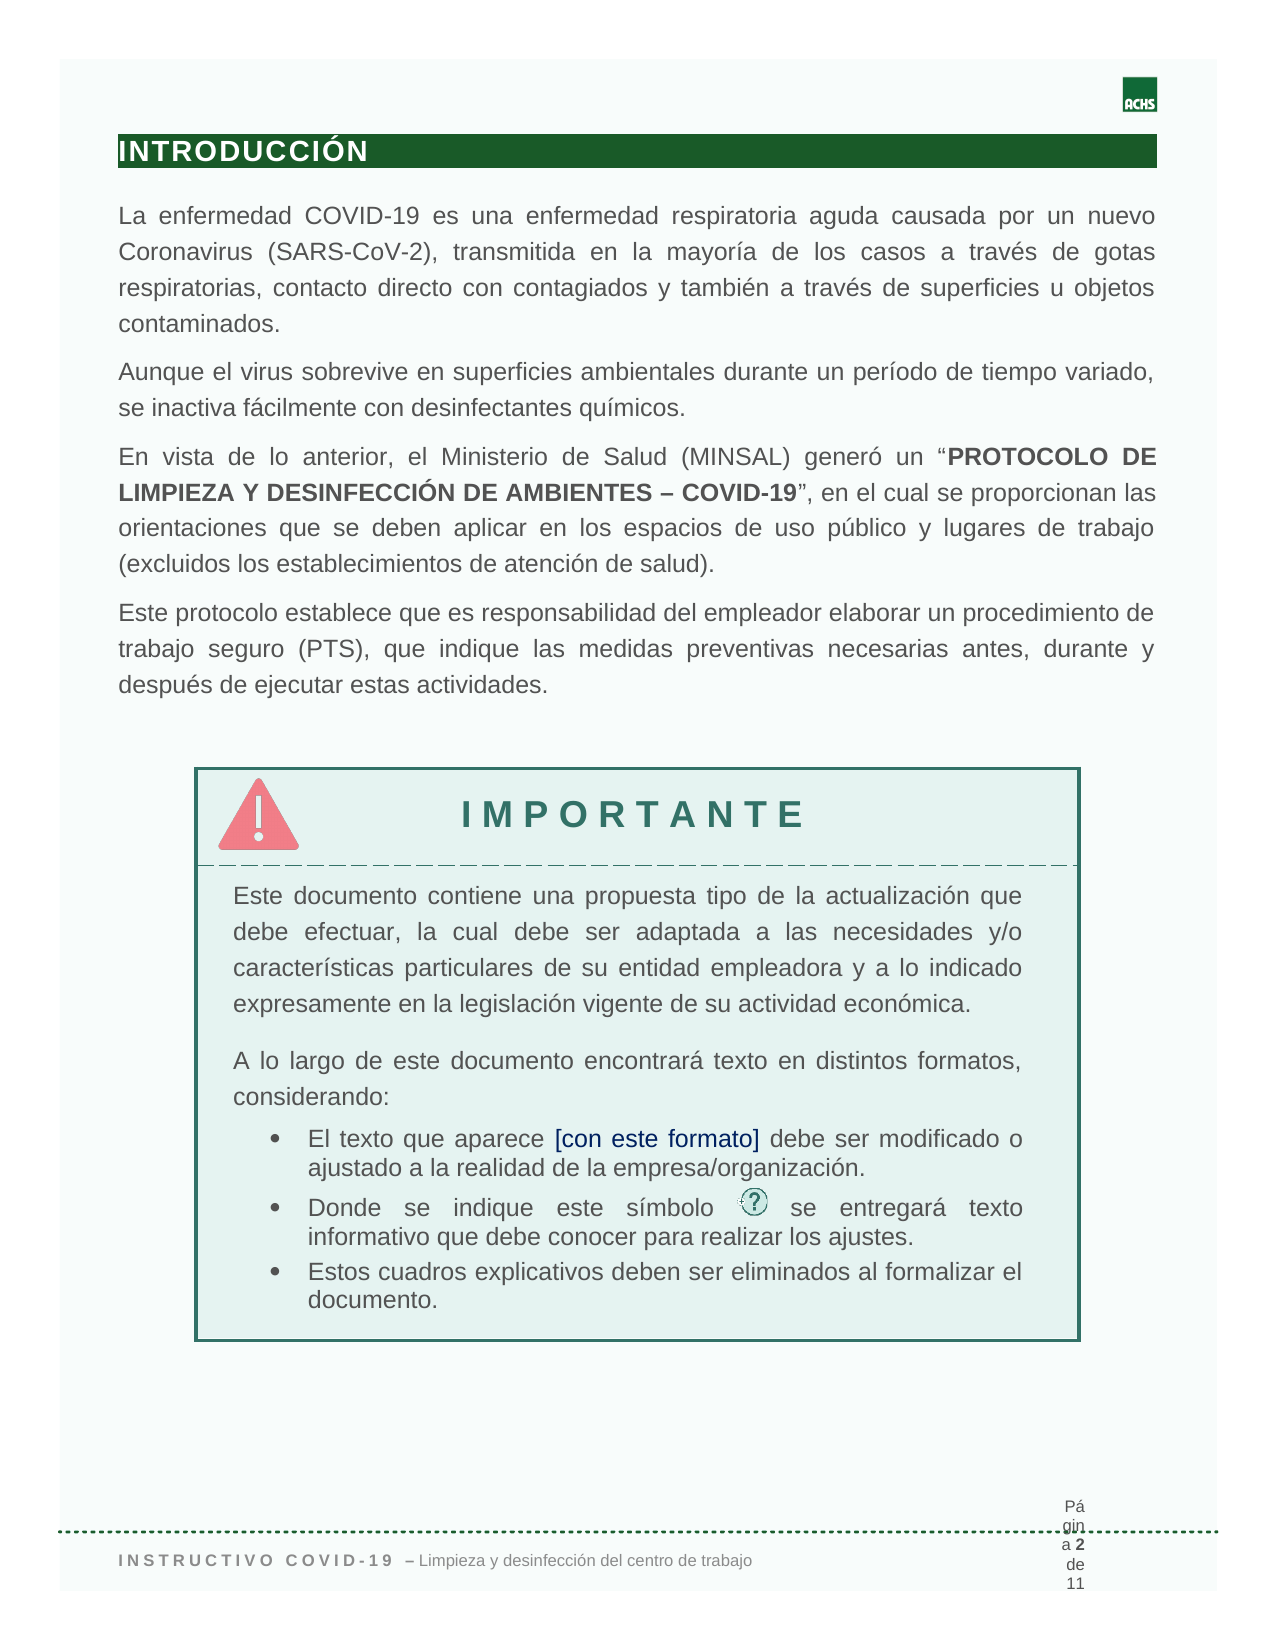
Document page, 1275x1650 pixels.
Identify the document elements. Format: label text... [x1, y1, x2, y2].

table_header IMPORTANTE [321, 770, 1077, 865]
text Aunque el virus sobrevive en superficies ambientales durante un período de tiempo variado, se inactiva fácilmente con desinfectantes químicos. [118, 357, 1157, 422]
text Este protocolo establece que es responsabilidad del empleador elaborar un procedimiento de trabajo seguro (PTS), que indique las medidas preventivas necesarias antes, durante y después de ejecutar estas actividades. [118, 598, 1157, 698]
table_cell Este documento contiene una propuesta tipo de la actualización que debe efectuar, la cual debe ser adaptada a las necesidades y/o características particulares de su entidad empleadora y a lo indicado expresamente en la legislación vigente de su actividad económica. A lo largo de este documento encontrará texto en distintos formatos, considerando: El texto que aparece [con este formato] debe ser modificado o ajustado a la realidad de la empresa/organización. Donde se indique este símbolo se entregará texto informativo que debe conocer para realizar los ajustes. Estos cuadros explicativos deben ser eliminados al formalizar el documento. [198, 865, 1077, 1338]
table_header [198, 770, 321, 865]
text En vista de lo anterior, el Ministerio de Salud (MINSAL) generó un “PROTOCOLO DE LIMPIEZA Y DESINFECCIÓN DE AMBIENTES – COVID-19”, en el cual se proporcionan las orientaciones que se deben aplicar en los espacios de uso público y lugares de trabajo (excluidos los establecimientos de atención de salud). [118, 442, 1157, 578]
text La enfermedad COVID-19 es una enfermedad respiratoria aguda causada por un nuevo Coronavirus (SARS-CoV-2), transmitida en la mayoría de los casos a través de gotas respiratorias, contacto directo con contagiados y también a través de superficies u objetos contaminados. [118, 201, 1157, 337]
picture [0, 0, 1275, 1650]
subtitle INTRODUCCIÓN [118, 134, 1157, 168]
